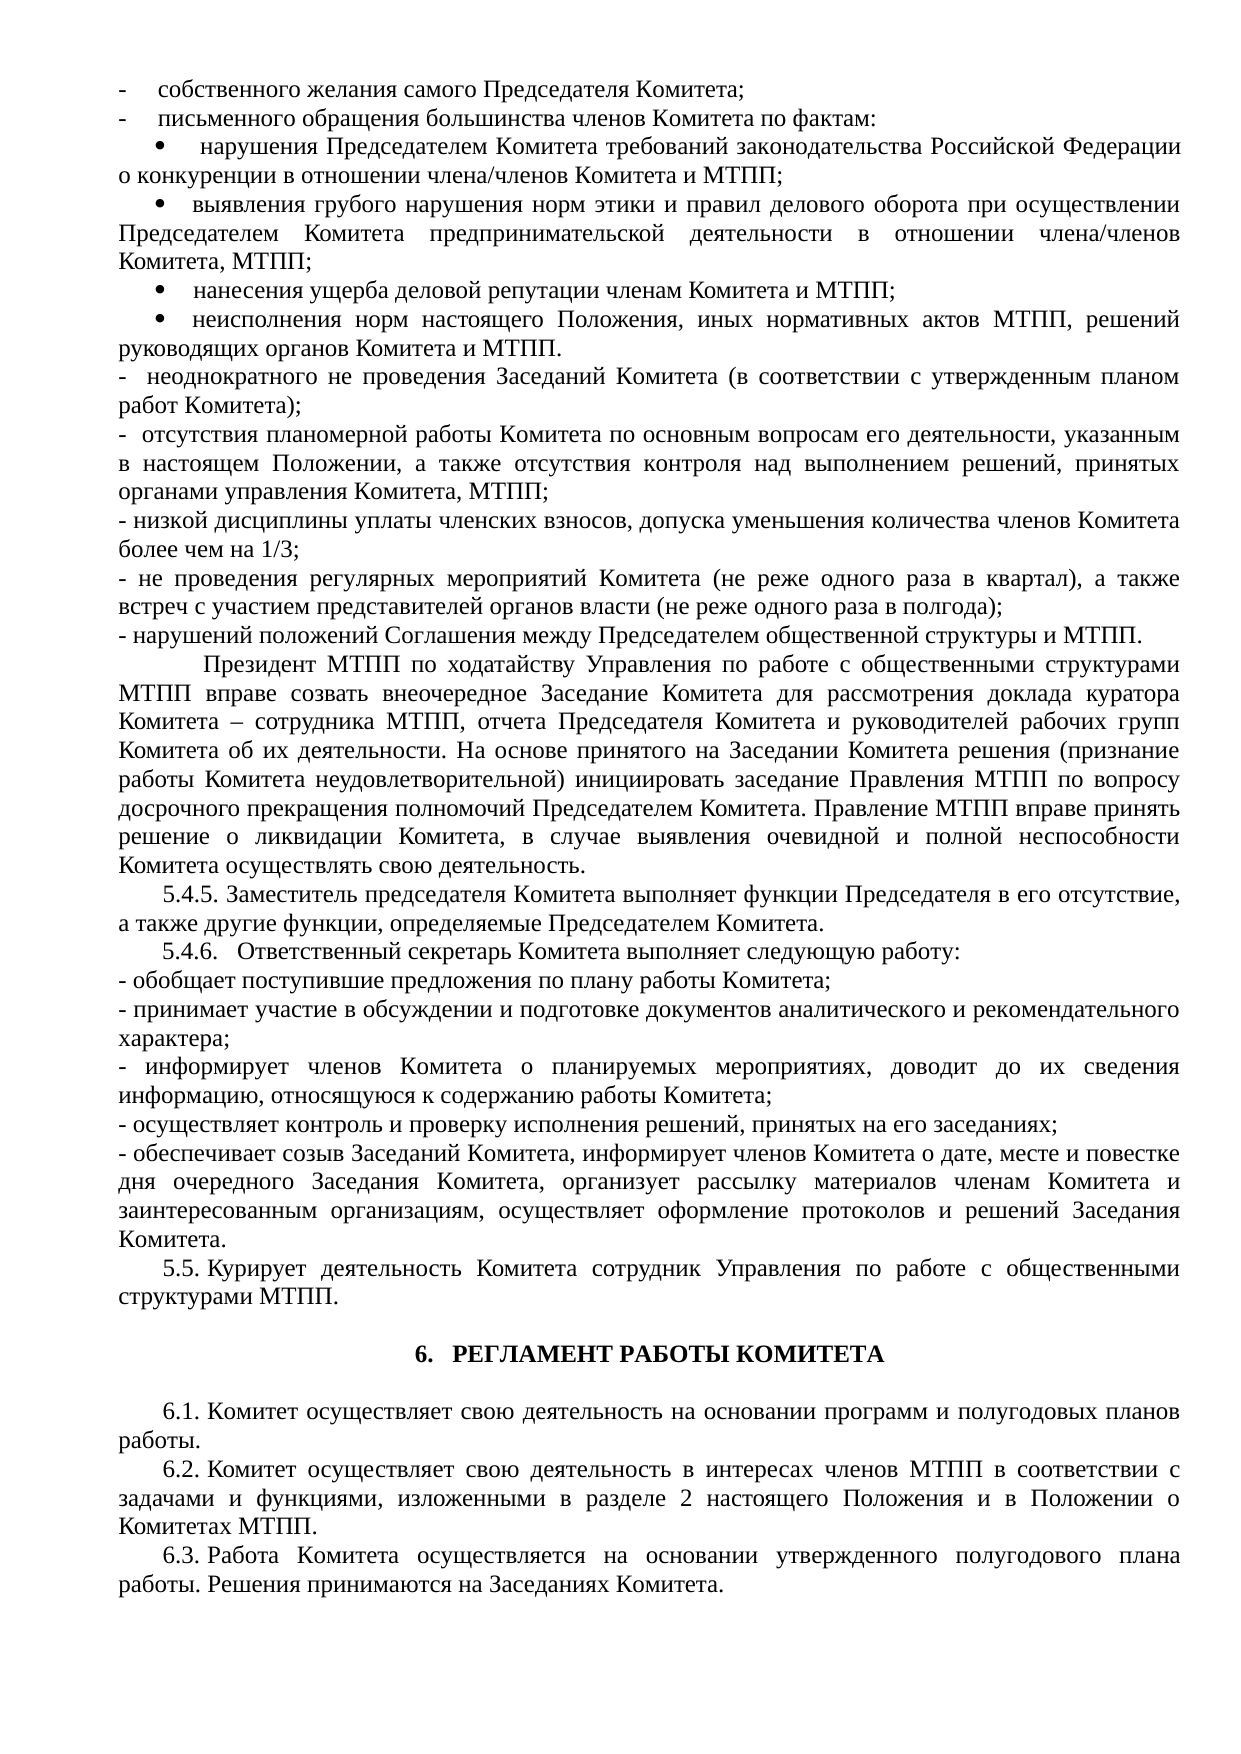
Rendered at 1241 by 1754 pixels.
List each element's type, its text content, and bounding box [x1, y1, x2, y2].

text - принимает участие в обсуждении и подготовке документов аналитического и рекомендательного характера; [118, 994, 1181, 1051]
list Работа Комитета осуществляется на основании утвержденного полугодового плана работы. Решения принимаются на Заседаниях Комитета. [118, 1540, 1181, 1598]
list нанесения ущерба деловой репутации членам Комитета и МТПП; [156, 275, 1181, 304]
text - обеспечивает созыв Заседаний Комитета, информирует членов Комитета о дате, месте и повестке дня очередного Заседания Комитета, организует рассылку материалов членам Комитета и заинтересованным организациям, осуществляет оформление протоколов и решений Заседания Комитета. [118, 1138, 1181, 1253]
list нарушения Председателем Комитета требований законодательства Российской Федерации о конкуренции в отношении члена/членов Комитета и МТПП; [118, 131, 1181, 189]
list Курирует деятельность Комитета сотрудник Управления по работе с общественными структурами МТПП. [118, 1253, 1181, 1310]
list Комитет осуществляет свою деятельность на основании программ и полугодовых планов работы. [118, 1396, 1181, 1454]
text - информирует членов Комитета о планируемых мероприятиях, доводит до их сведения информацию, относящуюся к содержанию работы Комитета; [118, 1051, 1181, 1109]
text - осуществляет контроль и проверку исполнения решений, принятых на его заседаниях; [118, 1109, 1181, 1138]
list - нарушений положений Соглашения между Председателем общественной структуры и МТПП. [118, 620, 1181, 649]
list - неоднократного не проведения Заседаний Комитета (в соответствии с утвержденным планом работ Комитета); [118, 361, 1181, 419]
text - собственного желания самого Председателя Комитета; [118, 74, 1181, 103]
list РЕГЛАМЕНТ РАБОТЫ КОМИТЕТА [118, 1339, 1181, 1368]
text - письменного обращения большинства членов Комитета по фактам: [118, 103, 1181, 131]
text Президент МТПП по ходатайству Управления по работе с общественными структурами МТПП вправе созвать внеочередное Заседание Комитета для рассмотрения доклада куратора Комитета – сотрудника МТПП, отчета Председателя Комитета и руководителей рабочих групп Комитета об их деятельности. На основе принятого на Заседании Комитета решения (признание работы Комитета неудовлетворительной) инициировать заседание Правления МТПП по вопросу досрочного прекращения полномочий Председателем Комитета. Правление МТПП вправе принять решение о ликвидации Комитета, в случае выявления очевидной и полной неспособности Комитета осуществлять свою деятельность. [118, 649, 1181, 879]
list 5.4.5. Заместитель председателя Комитета выполняет функции Председателя в его отсутствие, а также другие функции, определяемые Председателем Комитета. [118, 879, 1181, 936]
list - отсутствия планомерной работы Комитета по основным вопросам его деятельности, указанным в настоящем Положении, а также отсутствия контроля над выполнением решений, принятых органами управления Комитета, МТПП; [118, 419, 1181, 505]
list - не проведения регулярных мероприятий Комитета (не реже одного раза в квартал), а также встреч с участием представителей органов власти (не реже одного раза в полгода); [118, 563, 1181, 620]
list Комитет осуществляет свою деятельность в интересах членов МТПП в соответствии с задачами и функциями, изложенными в разделе 2 настоящего Положения и в Положении о Комитетах МТПП. [118, 1454, 1181, 1540]
list неисполнения норм настоящего Положения, иных нормативных актов МТПП, решений руководящих органов Комитета и МТПП. [118, 304, 1181, 361]
list - низкой дисциплины уплаты членских взносов, допуска уменьшения количества членов Комитета более чем на 1/3; [118, 505, 1181, 563]
text 5.4.6. Ответственный секретарь Комитета выполняет следующую работу: [118, 936, 1181, 965]
text - обобщает поступившие предложения по плану работы Комитета; [118, 965, 1181, 994]
list выявления грубого нарушения норм этики и правил делового оборота при осуществлении Председателем Комитета предпринимательской деятельности в отношении члена/членов Комитета, МТПП; [118, 189, 1181, 275]
